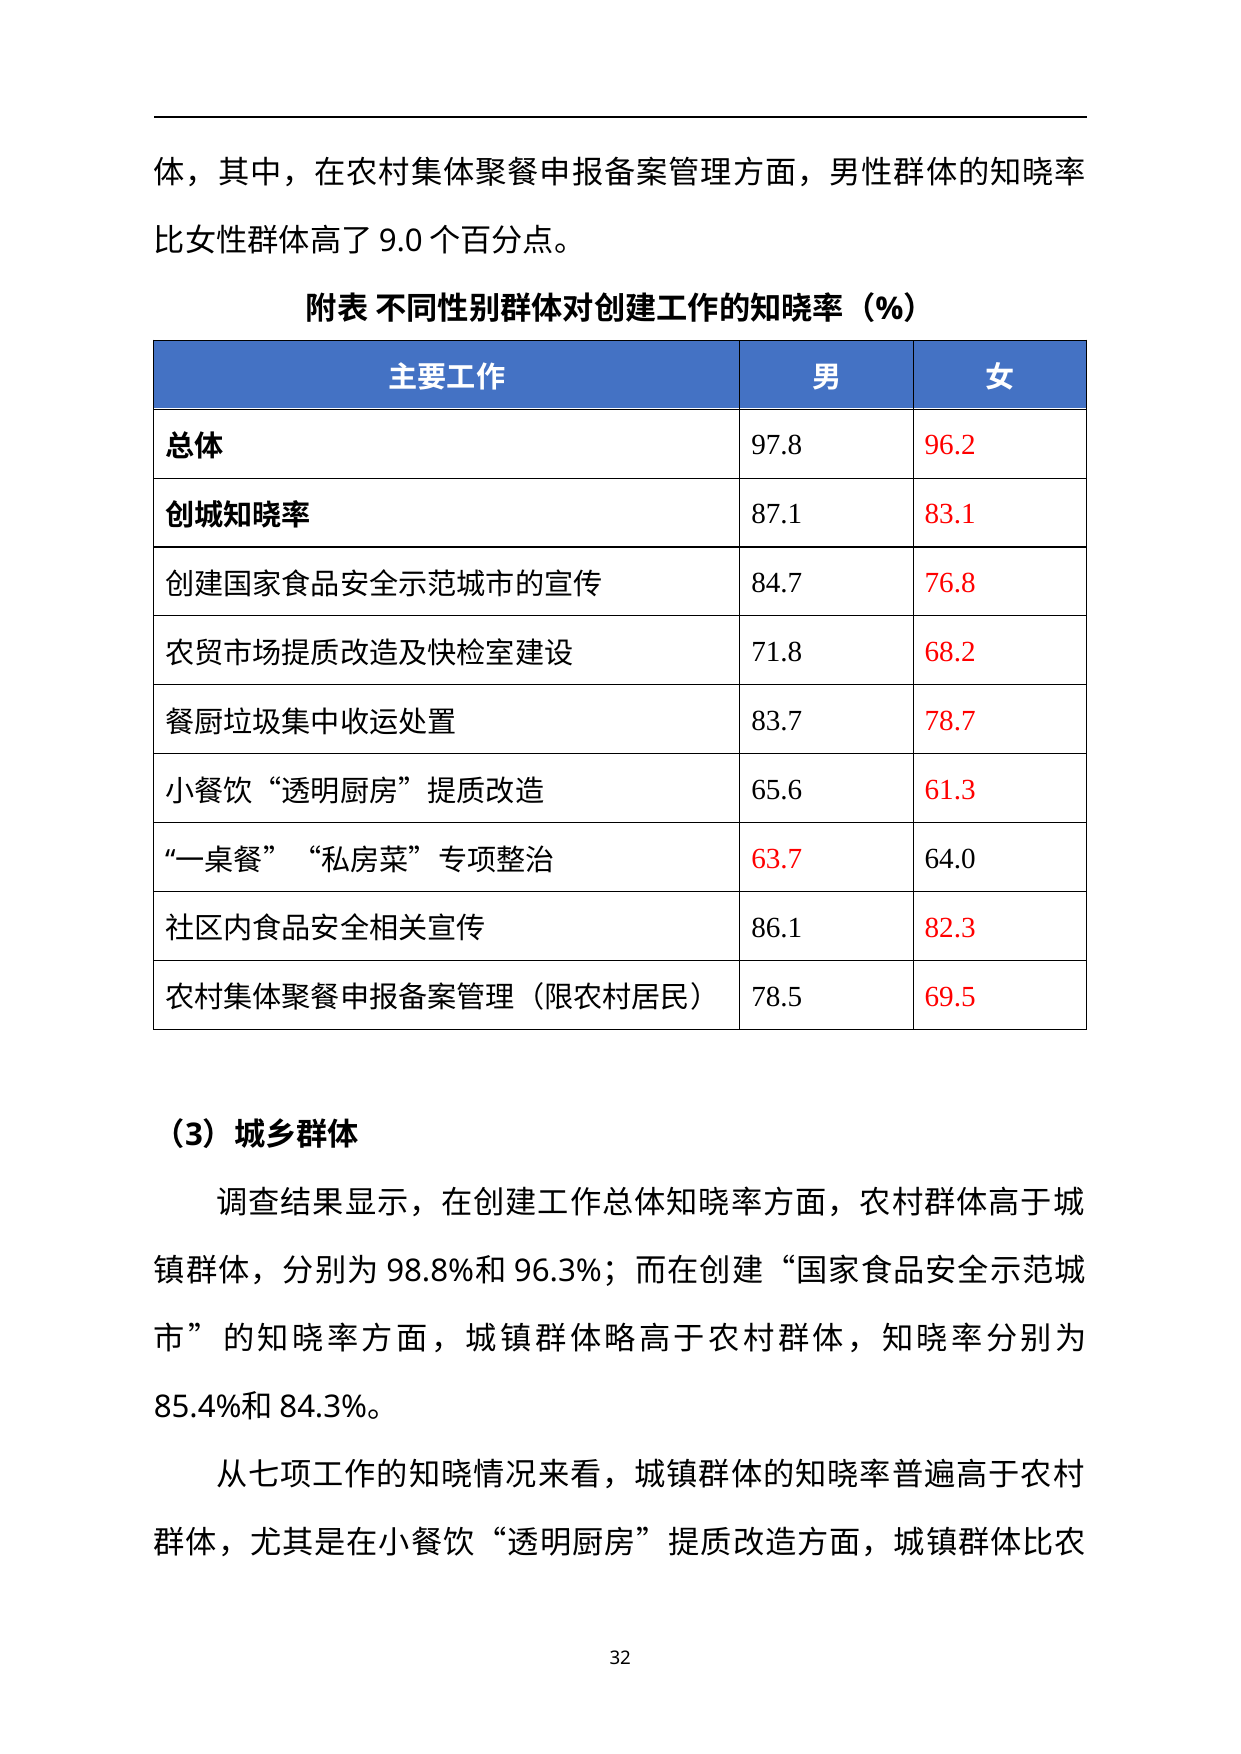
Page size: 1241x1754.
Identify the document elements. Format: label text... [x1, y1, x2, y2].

table_cell 农村集体聚餐申报备案管理（限农村居民） [154, 961, 739, 1029]
table_cell 68.2 [914, 616, 1086, 684]
table_cell 76.8 [914, 548, 1086, 615]
table_cell 创建国家食品安全示范城市的宣传 [154, 548, 739, 615]
table_header 主要工作 [154, 341, 739, 408]
table_header 男 [740, 341, 913, 408]
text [153, 136, 1087, 272]
text 调查结果显示，在创建工作总体知晓率方面，农村群体高于城镇群体，分别为98.8%和96.3%；而在创建“国家食品安全示范城市”的知晓率方面，城镇群体略高于农村群体，知晓率分别为85.4%和84.3%。 [153, 1166, 1087, 1438]
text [153, 1438, 1087, 1573]
table_cell 社区内食品安全相关宣传 [154, 892, 739, 960]
table_cell 63.7 [740, 823, 913, 891]
table_cell 餐厨垃圾集中收运处置 [154, 685, 739, 753]
table_cell 创城知晓率 [154, 479, 739, 546]
table_cell 86.1 [740, 892, 913, 960]
table_cell 83.7 [740, 685, 913, 753]
table_cell 农贸市场提质改造及快检室建设 [154, 616, 739, 684]
table_cell 69.5 [914, 961, 1086, 1029]
table_cell 96.2 [914, 410, 1086, 477]
table_cell 小餐饮“透明厨房”提质改造 [154, 754, 739, 822]
subtitle 城乡群体 [153, 1098, 1087, 1166]
table_cell 总体 [154, 410, 739, 477]
table_cell 84.7 [740, 548, 913, 615]
table_cell 78.5 [740, 961, 913, 1029]
table_cell 65.6 [740, 754, 913, 822]
table_cell 97.8 [740, 410, 913, 477]
table_cell 61.3 [914, 754, 1086, 822]
text 附表 不同性别群体对创建工作的知晓率（%） [153, 272, 1087, 339]
table_header 女 [914, 341, 1086, 408]
table_cell 87.1 [740, 479, 913, 546]
table_cell 64.0 [914, 823, 1086, 891]
table_cell 82.3 [914, 892, 1086, 960]
table_cell “一桌餐”“私房菜”专项整治 [154, 823, 739, 891]
table_cell 78.7 [914, 685, 1086, 753]
table_cell 71.8 [740, 616, 913, 684]
table_cell 83.1 [914, 479, 1086, 546]
